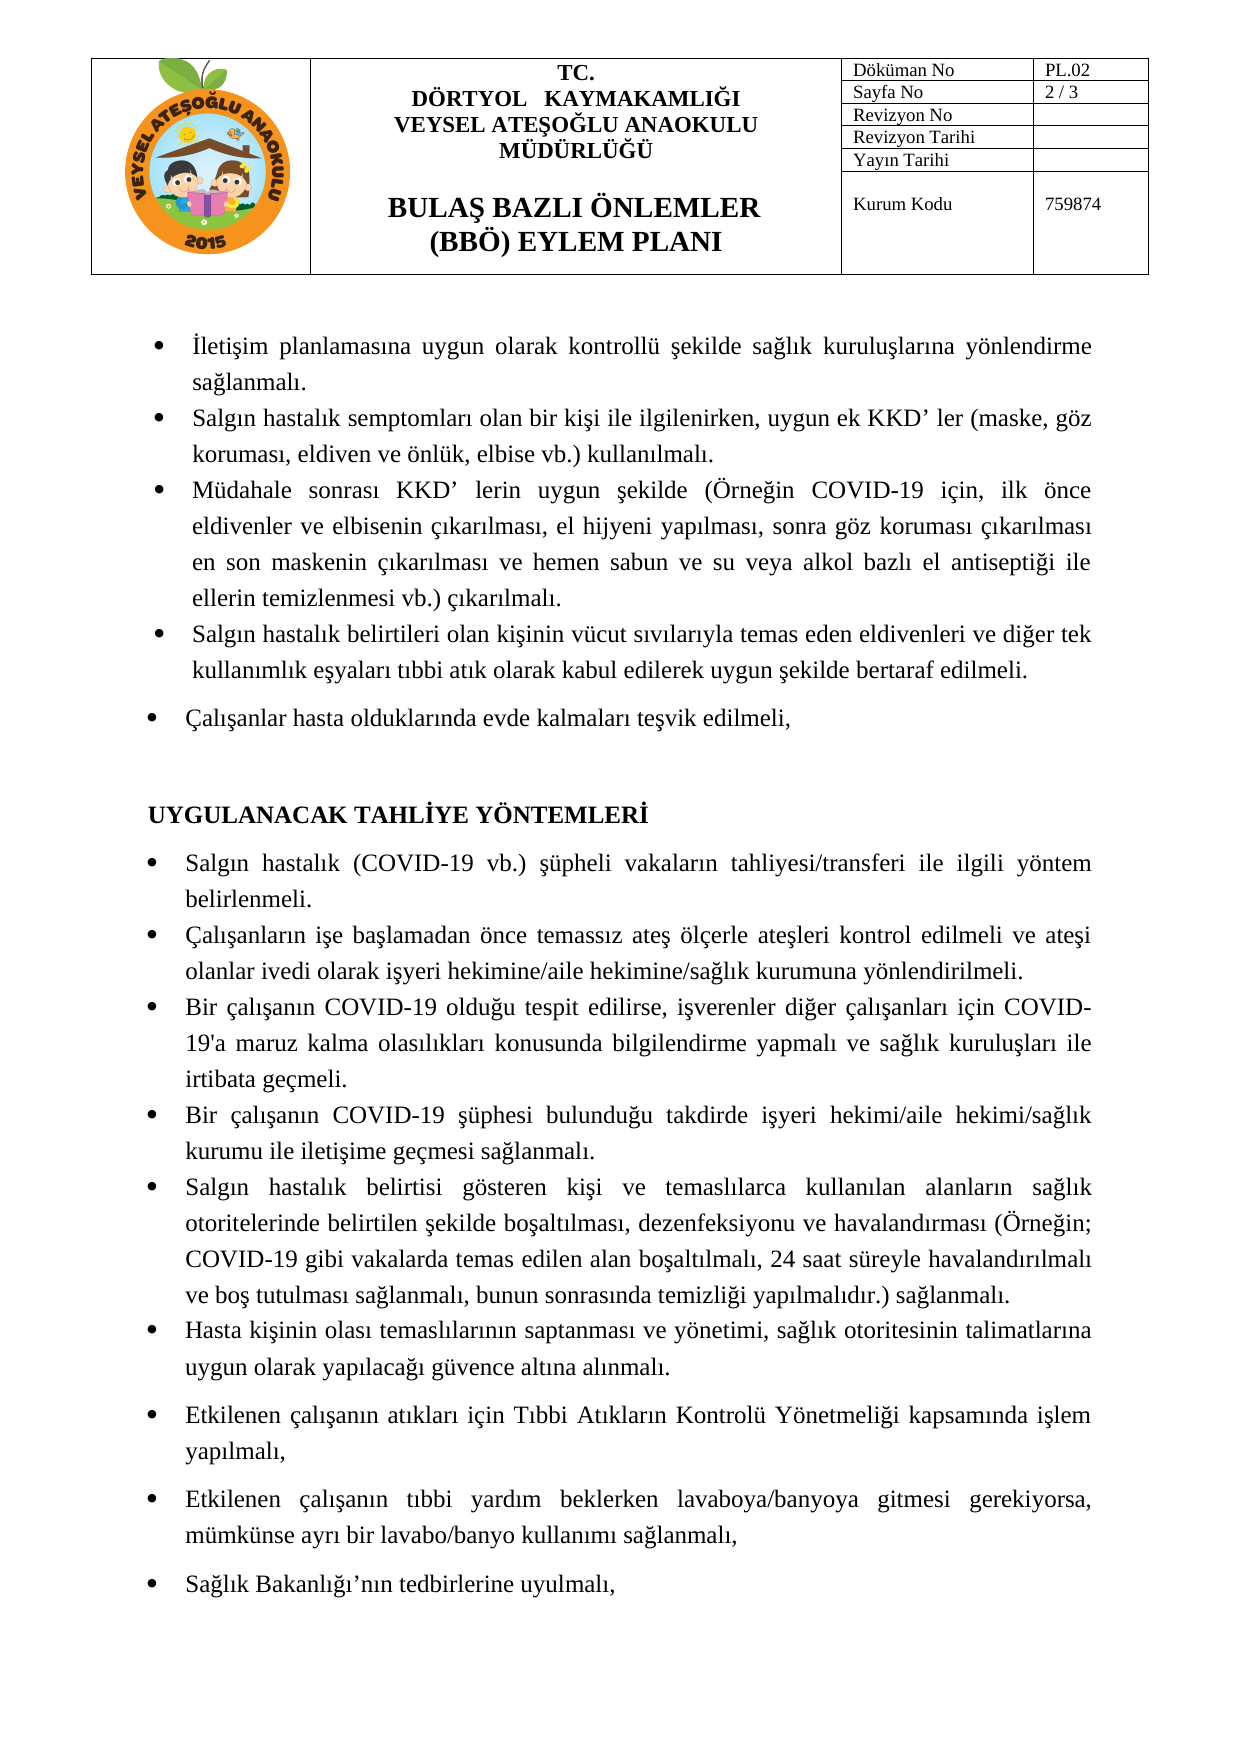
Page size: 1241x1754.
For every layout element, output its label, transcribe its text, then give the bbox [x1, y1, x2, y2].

picture [102, 58, 310, 275]
list Salgın hastalık belirtisi gösteren kişi ve temaslılarca kullanılan alanların sağlık otoritelerinde belirtilen şekilde boşaltılması, dezenfeksiyonu ve havalandırması (Örneğin; COVID-19 gibi vakalarda temas edilen alan boşaltılmalı, 24 saat süreyle havalandırılmalı ve boş tutulması sağlanmalı, bunun sonrasında temizliği yapılmalıdır.) sağlanmalı. [148, 1172, 1093, 1308]
list Müdahale sonrası KKD’ lerin uygun şekilde (Örneğin COVID-19 için, ilk önce eldivenler ve elbisenin çıkarılması, el hijyeni yapılması, sonra göz koruması çıkarılması en son maskenin çıkarılması ve hemen sabun ve su veya alkol bazlı el antiseptiği ile ellerin temizlenmesi vb.) çıkarılmalı. [155, 475, 1093, 612]
list Bir çalışanın COVID-19 olduğu tespit edilirse, işverenler diğer çalışanları için COVID-19'a maruz kalma olasılıkları konusunda bilgilendirme yapmalı ve sağlık kuruluşları ile irtibata geçmeli. [148, 992, 1093, 1093]
list Salgın hastalık semptomları olan bir kişi ile ilgilenirken, uygun ek KKD’ ler (maske, göz koruması, eldiven ve önlük, elbise vb.) kullanılmalı. [154, 403, 1093, 468]
list Salgın hastalık belirtileri olan kişinin vücut sıvılarıyla temas eden eldivenleri ve diğer tek kullanımlık eşyaları tıbbi atık olarak kabul edilerek uygun şekilde bertaraf edilmeli. [155, 619, 1093, 683]
list Hasta kişinin olası temaslılarının saptanması ve yönetimi, sağlık otoritesinin talimatlarına uygun olarak yapılacağı güvence altına alınmalı. [148, 1316, 1093, 1380]
list Etkilenen çalışanın atıkları için Tıbbi Atıkların Kontrolü Yönetmeliği kapsamında işlem yapılmalı, [148, 1400, 1093, 1465]
list Çalışanların işe başlamadan önce temassız ateş ölçerle ateşleri kontrol edilmeli ve ateşi olanlar ivedi olarak işyeri hekimine/aile hekimine/sağlık kurumuna yönlendirilmeli. [148, 920, 1093, 985]
list Bir çalışanın COVID-19 şüphesi bulunduğu takdirde işyeri hekimi/aile hekimi/sağlık kurumu ile iletişime geçmesi sağlanmalı. [148, 1100, 1093, 1165]
list İletişim planlamasına uygun olarak kontrollü şekilde sağlık kuruluşlarına yönlendirme sağlanmalı. [154, 331, 1093, 396]
list Çalışanlar hasta olduklarında evde kalmaları teşvik edilmeli, [148, 703, 1093, 732]
list Salgın hastalık (COVID-19 vb.) şüpheli vakaların tahliyesi/transferi ile ilgili yöntem belirlenmeli. [148, 848, 1093, 913]
list Sağlık Bakanlığı’nın tedbirlerine uyulmalı, [148, 1569, 1093, 1597]
text UYGULANACAK TAHLİYE YÖNTEMLERİ [148, 800, 1093, 829]
list Etkilenen çalışanın tıbbi yardım beklerken lavaboya/banyoya gitmesi gerekiyorsa, mümkünse ayrı bir lavabo/banyo kullanımı sağlanmalı, [148, 1484, 1093, 1549]
